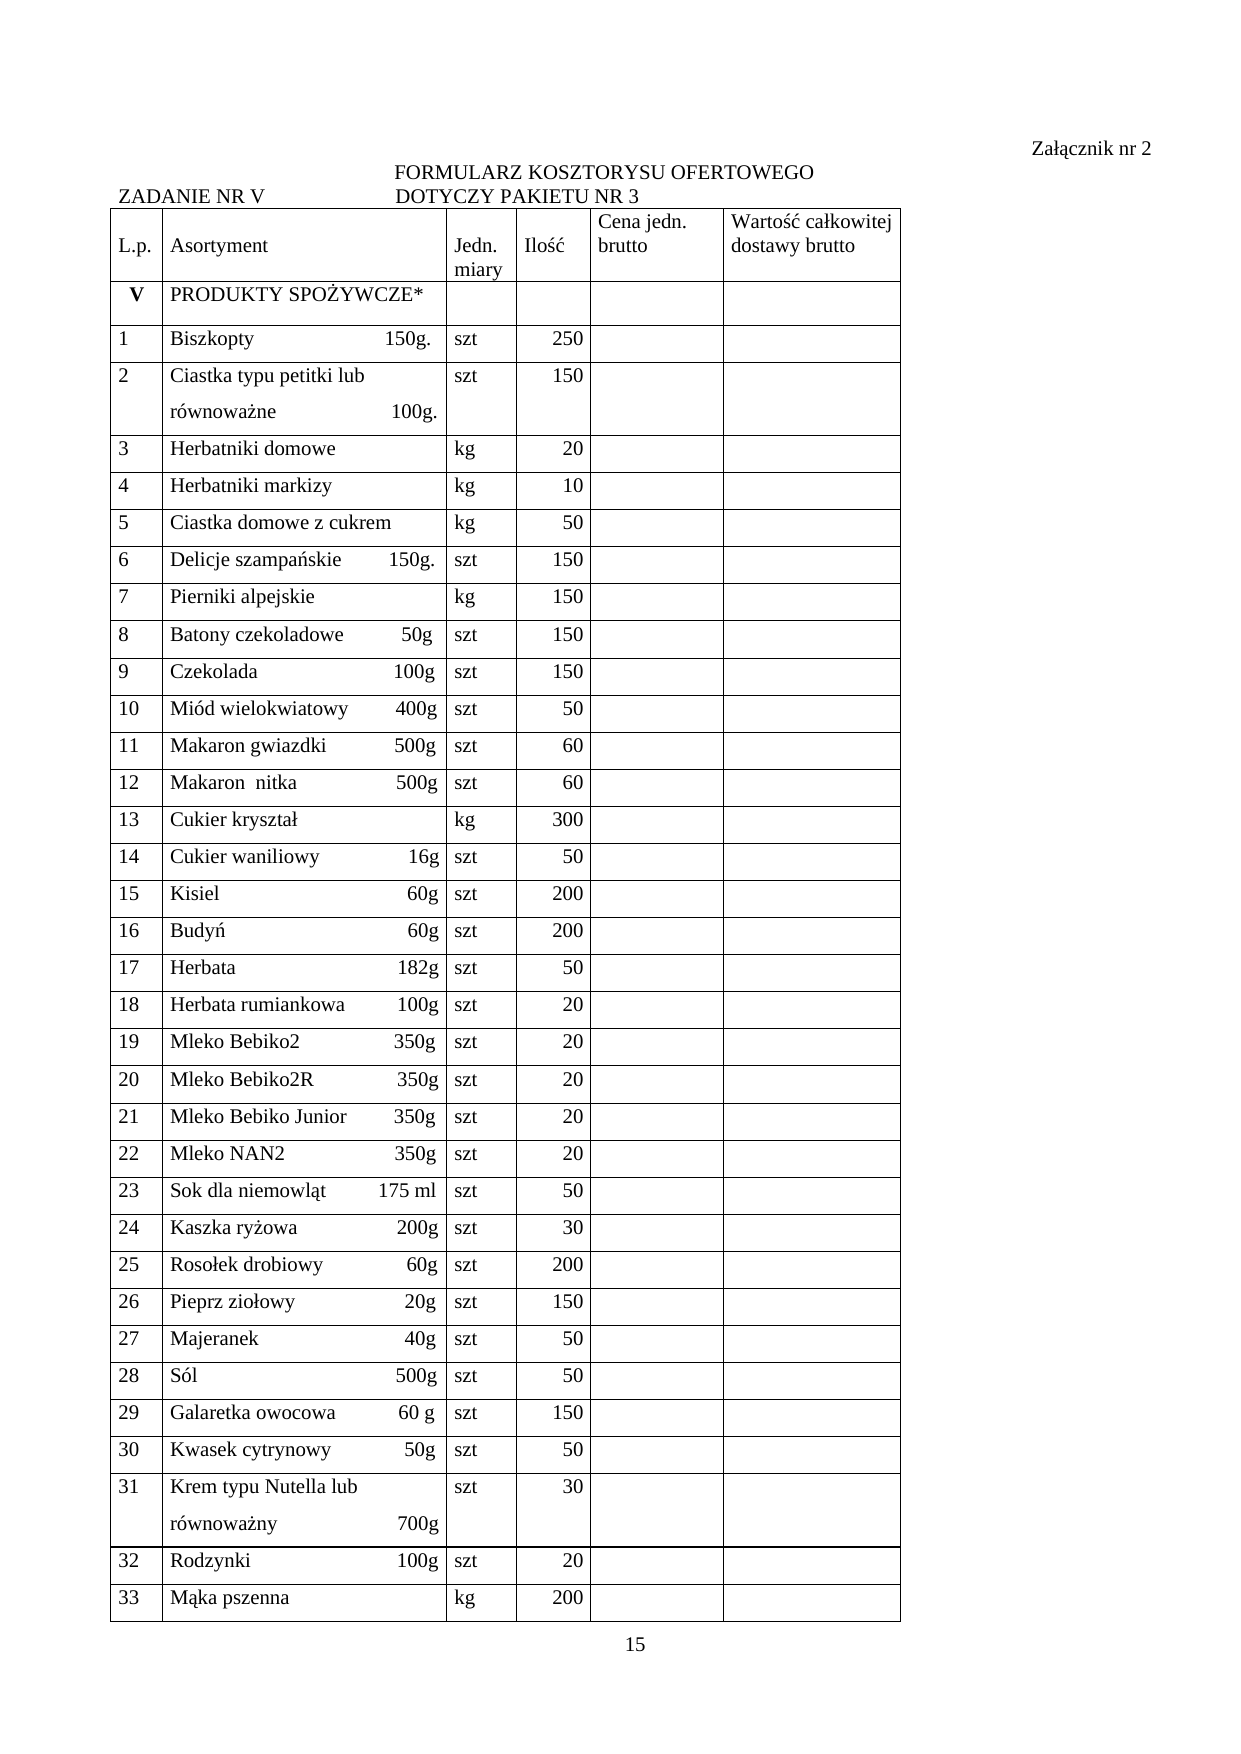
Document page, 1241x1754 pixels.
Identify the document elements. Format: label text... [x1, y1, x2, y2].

table_cell [591, 807, 723, 843]
table_cell 20 [517, 1548, 590, 1583]
table_cell 16 [111, 918, 162, 954]
table_cell 6 [111, 547, 162, 583]
table_cell szt [447, 1252, 516, 1288]
table_header Asortyment [163, 209, 446, 281]
table_cell szt [447, 1104, 516, 1139]
table_cell [724, 1363, 900, 1399]
table_cell Batony czekoladowe 50g [163, 621, 446, 657]
table_cell 20 [517, 1141, 590, 1177]
table_cell szt [447, 1400, 516, 1436]
table_cell szt [447, 696, 516, 732]
table_cell Pierniki alpejskie [163, 584, 446, 620]
table_cell kg [447, 584, 516, 620]
table_cell szt [447, 881, 516, 917]
table_cell [591, 510, 723, 546]
table_cell 31 [111, 1474, 162, 1546]
table_cell 33 [111, 1585, 162, 1621]
table_cell 50 [517, 1437, 590, 1473]
table_cell [724, 584, 900, 620]
table_cell [591, 1029, 723, 1065]
table_cell 300 [517, 807, 590, 843]
table_cell Herbata 182g [163, 955, 446, 991]
table_cell szt [447, 1066, 516, 1102]
table_cell [591, 659, 723, 694]
table_header Cena jedn. brutto [591, 209, 723, 281]
table_cell 13 [111, 807, 162, 843]
table_cell Ciastka domowe z cukrem [163, 510, 446, 546]
table_cell [724, 621, 900, 657]
table_cell kg [447, 436, 516, 472]
table_cell Budyń 60g [163, 918, 446, 954]
table_cell [591, 326, 723, 362]
table_cell [591, 436, 723, 472]
table_header L.p. [111, 209, 162, 281]
table_cell 30 [111, 1437, 162, 1473]
table_cell [724, 1215, 900, 1251]
table_cell 17 [111, 955, 162, 991]
table_cell szt [447, 1326, 516, 1362]
table_cell [591, 584, 723, 620]
table_cell 200 [517, 1252, 590, 1288]
table_cell kg [447, 473, 516, 509]
table_cell V [111, 282, 162, 325]
table_cell 19 [111, 1029, 162, 1065]
table_cell Sok dla niemowląt 175 ml [163, 1178, 446, 1214]
table_cell kg [447, 510, 516, 546]
table_cell 10 [517, 473, 590, 509]
table_cell [591, 1252, 723, 1288]
table_cell [591, 1104, 723, 1139]
table_cell szt [447, 659, 516, 694]
table_cell 14 [111, 844, 162, 880]
table_cell 20 [517, 992, 590, 1028]
table_cell 27 [111, 1326, 162, 1362]
table_cell [724, 1400, 900, 1436]
table_cell [591, 363, 723, 435]
table_cell Herbata rumiankowa 100g [163, 992, 446, 1028]
table_cell 1 [111, 326, 162, 362]
table_cell 60 [517, 733, 590, 769]
table_cell szt [447, 1029, 516, 1065]
table_cell Sól 500g [163, 1363, 446, 1399]
table_cell Kaszka ryżowa 200g [163, 1215, 446, 1251]
table_cell 50 [517, 844, 590, 880]
table_cell 150 [517, 1400, 590, 1436]
table_cell 20 [111, 1066, 162, 1102]
table_cell 26 [111, 1289, 162, 1325]
table_cell [724, 918, 900, 954]
table_cell Makaron nitka 500g [163, 770, 446, 806]
table_cell Makaron gwiazdki 500g [163, 733, 446, 769]
table_cell [517, 282, 590, 325]
table_cell szt [447, 1363, 516, 1399]
table_cell szt [447, 326, 516, 362]
table_cell Ciastka typu petitki lub równoważne 100g. [163, 363, 446, 435]
table_cell 30 [517, 1474, 590, 1546]
table_cell 5 [111, 510, 162, 546]
table_cell [724, 510, 900, 546]
table_cell 150 [517, 1289, 590, 1325]
table_cell szt [447, 733, 516, 769]
table_cell 3 [111, 436, 162, 472]
table_cell [724, 547, 900, 583]
table_cell [591, 547, 723, 583]
table_cell Czekolada 100g [163, 659, 446, 694]
table_cell [591, 1363, 723, 1399]
table_cell Rosołek drobiowy 60g [163, 1252, 446, 1288]
table_cell 18 [111, 992, 162, 1028]
table_cell [591, 1141, 723, 1177]
table_cell 150 [517, 584, 590, 620]
table_cell kg [447, 807, 516, 843]
table_cell szt [447, 621, 516, 657]
table_cell Mleko Bebiko2 350g [163, 1029, 446, 1065]
table_cell [724, 1437, 900, 1473]
table_cell 50 [517, 1178, 590, 1214]
table_cell Rodzynki 100g [163, 1548, 446, 1583]
table_cell 60 [517, 770, 590, 806]
table_cell [591, 1215, 723, 1251]
table_cell [591, 1178, 723, 1214]
table_cell Cukier kryształ [163, 807, 446, 843]
table_cell 2 [111, 363, 162, 435]
table_cell 50 [517, 1363, 590, 1399]
table_cell kg [447, 1585, 516, 1621]
text Załącznik nr 2 [118, 136, 1152, 160]
table_cell 50 [517, 1326, 590, 1362]
table_cell 150 [517, 621, 590, 657]
table_cell [724, 1066, 900, 1102]
table_cell Miód wielokwiatowy 400g [163, 696, 446, 732]
table_cell [724, 436, 900, 472]
table_cell [591, 955, 723, 991]
table_cell szt [447, 844, 516, 880]
table_cell 200 [517, 918, 590, 954]
table_cell 200 [517, 1585, 590, 1621]
table_cell 32 [111, 1548, 162, 1583]
table_cell 28 [111, 1363, 162, 1399]
table_cell 20 [517, 436, 590, 472]
table_cell 20 [517, 1066, 590, 1102]
table_cell [724, 1289, 900, 1325]
table_cell [724, 1585, 900, 1621]
table_cell 24 [111, 1215, 162, 1251]
table_cell szt [447, 918, 516, 954]
table_cell Galaretka owocowa 60 g [163, 1400, 446, 1436]
table_cell [724, 733, 900, 769]
table_cell [724, 363, 900, 435]
table_cell [724, 807, 900, 843]
table_cell [724, 326, 900, 362]
table_cell szt [447, 1178, 516, 1214]
table_cell [591, 844, 723, 880]
table_cell [591, 1437, 723, 1473]
table_cell [724, 1029, 900, 1065]
table_cell szt [447, 547, 516, 583]
table_cell [724, 696, 900, 732]
table_header Wartość całkowitej dostawy brutto [724, 209, 900, 281]
table_cell szt [447, 770, 516, 806]
table_cell szt [447, 1437, 516, 1473]
table_cell [724, 282, 900, 325]
table_cell 11 [111, 733, 162, 769]
table_cell 12 [111, 770, 162, 806]
table_cell 20 [517, 1104, 590, 1139]
table_cell szt [447, 363, 516, 435]
table_cell 8 [111, 621, 162, 657]
table_cell [591, 1474, 723, 1546]
table_cell [591, 1548, 723, 1583]
table_cell [724, 1474, 900, 1546]
table_cell 29 [111, 1400, 162, 1436]
table_cell Mąka pszenna [163, 1585, 446, 1621]
table_cell [724, 992, 900, 1028]
table_cell Delicje szampańskie 150g. [163, 547, 446, 583]
table_cell 150 [517, 659, 590, 694]
table_cell [724, 1548, 900, 1583]
table_cell [724, 1252, 900, 1288]
table_cell [591, 881, 723, 917]
table_cell [724, 473, 900, 509]
table_cell [591, 1400, 723, 1436]
table_cell PRODUKTY SPOŻYWCZE* [163, 282, 446, 325]
table_header Jedn.miary [447, 209, 516, 281]
table_cell Krem typu Nutella lub równoważny 700g [163, 1474, 446, 1546]
table_cell 15 [111, 881, 162, 917]
table_cell 150 [517, 547, 590, 583]
table_cell 7 [111, 584, 162, 620]
table_cell 4 [111, 473, 162, 509]
table_cell 50 [517, 955, 590, 991]
table_cell 25 [111, 1252, 162, 1288]
table_cell szt [447, 1474, 516, 1546]
table_cell [724, 955, 900, 991]
table_cell [724, 1141, 900, 1177]
table_cell Majeranek 40g [163, 1326, 446, 1362]
table_header Ilość [517, 209, 590, 281]
table_cell [591, 1585, 723, 1621]
table_cell [724, 1178, 900, 1214]
table_cell 250 [517, 326, 590, 362]
table_cell 50 [517, 696, 590, 732]
table_cell Kisiel 60g [163, 881, 446, 917]
table_cell 150 [517, 363, 590, 435]
table_cell [724, 659, 900, 694]
table_cell szt [447, 1548, 516, 1583]
table_cell [724, 881, 900, 917]
table_cell [591, 733, 723, 769]
table_cell szt [447, 1141, 516, 1177]
table_cell szt [447, 1289, 516, 1325]
table_cell 30 [517, 1215, 590, 1251]
table_cell [591, 770, 723, 806]
table_cell 9 [111, 659, 162, 694]
table_cell Biszkopty 150g. [163, 326, 446, 362]
table_cell [591, 282, 723, 325]
table_cell [591, 696, 723, 732]
table_cell szt [447, 992, 516, 1028]
table_cell 200 [517, 881, 590, 917]
table_cell Herbatniki markizy [163, 473, 446, 509]
table_cell 22 [111, 1141, 162, 1177]
table_cell [591, 992, 723, 1028]
table_cell [724, 1326, 900, 1362]
table_cell 10 [111, 696, 162, 732]
table_cell 21 [111, 1104, 162, 1139]
table_cell Cukier waniliowy 16g [163, 844, 446, 880]
table_cell Herbatniki domowe [163, 436, 446, 472]
table_cell szt [447, 1215, 516, 1251]
table_cell [591, 621, 723, 657]
table_cell szt [447, 955, 516, 991]
table_cell [447, 282, 516, 325]
table_cell [724, 770, 900, 806]
table_cell [724, 844, 900, 880]
table_cell Kwasek cytrynowy 50g [163, 1437, 446, 1473]
table_cell [724, 1104, 900, 1139]
table_cell [591, 1326, 723, 1362]
table_cell Mleko NAN2 350g [163, 1141, 446, 1177]
table_cell [591, 473, 723, 509]
table_cell [591, 1066, 723, 1102]
table_cell 20 [517, 1029, 590, 1065]
table_cell [591, 918, 723, 954]
text FORMULARZ KOSZTORYSU OFERTOWEGO ZADANIE NR V DOTYCZY PAKIETU NR 3 [118, 160, 1152, 208]
table_cell Mleko Bebiko2R 350g [163, 1066, 446, 1102]
table_cell [591, 1289, 723, 1325]
table_cell 23 [111, 1178, 162, 1214]
table_cell Pieprz ziołowy 20g [163, 1289, 446, 1325]
table_cell Mleko Bebiko Junior 350g [163, 1104, 446, 1139]
table_cell 50 [517, 510, 590, 546]
